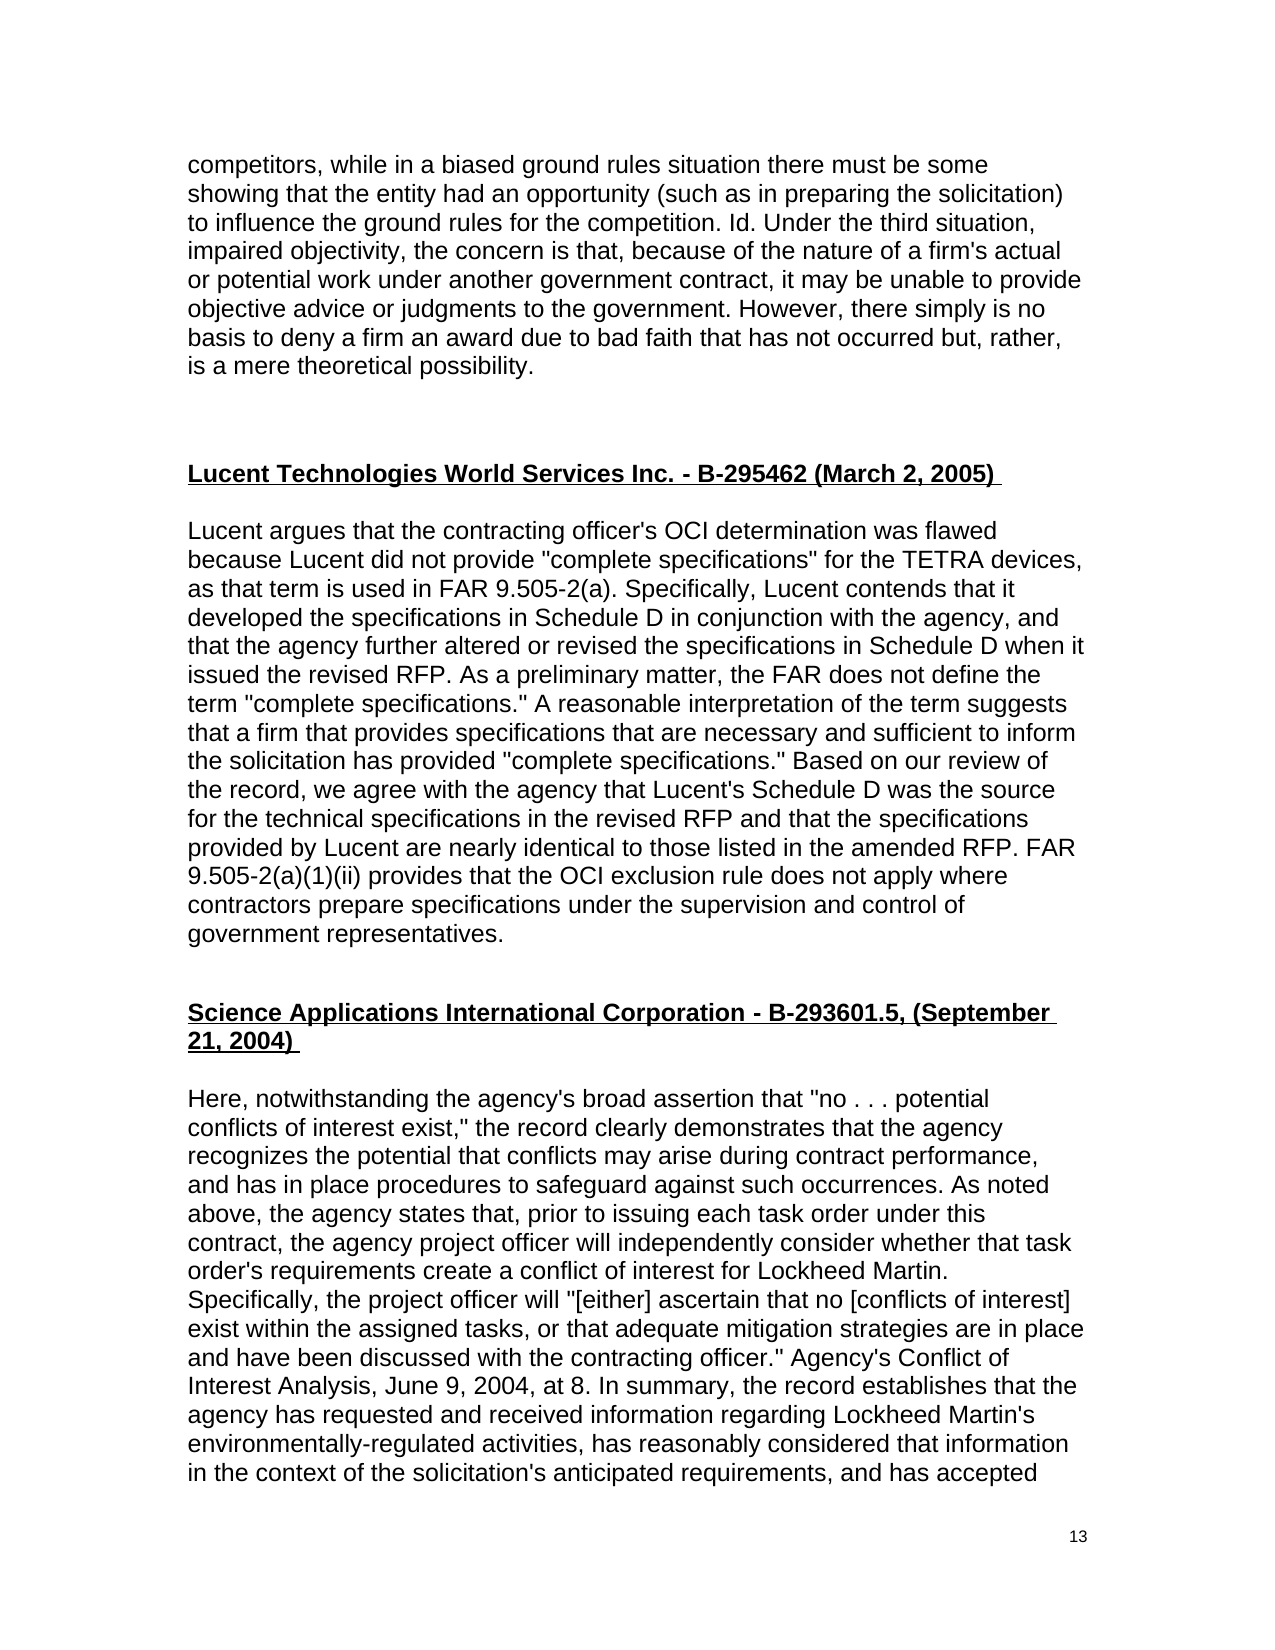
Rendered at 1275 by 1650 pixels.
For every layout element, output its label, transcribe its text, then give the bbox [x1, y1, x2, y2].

subtitle Lucent Technologies World Services Inc. - B-295462 (March 2, 2005) [187, 459, 1087, 487]
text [187, 1084, 1087, 1486]
subtitle Science Applications International Corporation - B-293601.5, (September 21, 2004) [187, 997, 1087, 1055]
text Lucent argues that the contracting officer's OCI determination was flawed because Lucent did not provide "complete specifications" for the TETRA devices, as that term is used in FAR 9.505-2(a). Specifically, Lucent contends that it developed the specifications in Schedule D in conjunction with the agency, and that the agency further altered or revised the specifications in Schedule D when it issued the revised RFP. As a preliminary matter, the FAR does not define the term "complete specifications." A reasonable interpretation of the term suggests that a firm that provides specifications that are necessary and sufficient to inform the solicitation has provided "complete specifications." Based on our review of the record, we agree with the agency that Lucent's Schedule D was the source for the technical specifications in the revised RFP and that the specifications provided by Lucent are nearly identical to those listed in the amended RFP. FAR 9.505-2(a)(1)(ii) provides that the OCI exclusion rule does not apply where contractors prepare specifications under the supervision and control of government representatives. [187, 516, 1087, 947]
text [187, 150, 1087, 380]
